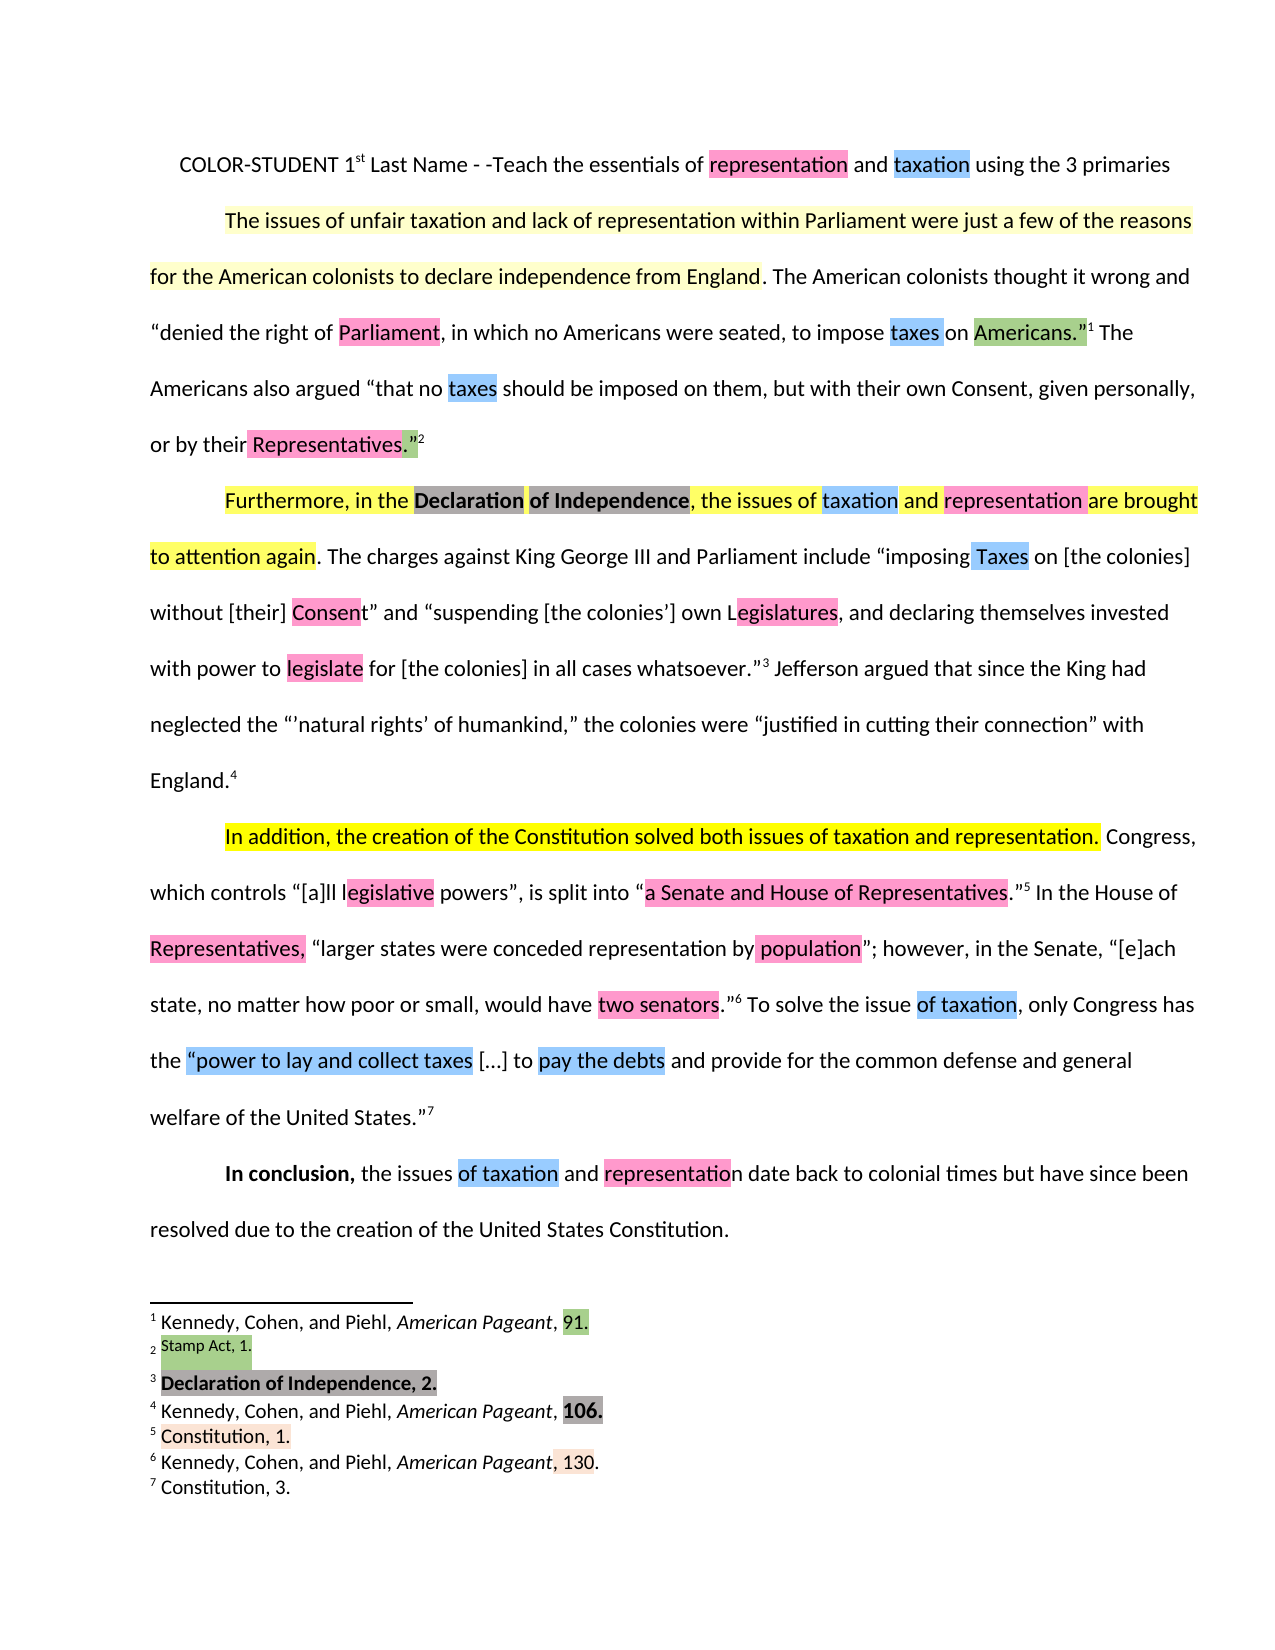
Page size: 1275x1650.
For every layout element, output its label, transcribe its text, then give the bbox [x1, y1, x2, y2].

text Furthermore, in the Declaration of Independence, the issues of taxation and representation are brought to attention again. The charges against King George III and Parliament include “imposing Taxes on [the colonies] without [their] Consent” and “suspending [the colonies’] own Legislatures, and declaring themselves invested with power to legislate for [the colonies] in all cases whatsoever.” Jefferson argued that since the King had neglected the “’natural rights’ of humankind,” the colonies were “justified in cutting their connection” with England. [150, 486, 1200, 794]
text The issues of unfair taxation and lack of representation within Parliament were just a few of the reasons for the American colonists to declare independence from England. The American colonists thought it wrong and “denied the right of Parliament, in which no Americans were seated, to impose taxes on Americans.” The Americans also argued “that no taxes should be imposed on them, but with their own Consent, given personally, or by their Representatives.” [150, 206, 1200, 458]
text In addition, the creation of the Constitution solved both issues of taxation and representation. Congress, which controls “[a]ll legislative powers”, is split into “a Senate and House of Representatives.” In the House of Representatives, “larger states were conceded representation by population”; however, in the Senate, “[e]ach state, no matter how poor or small, would have two senators.” To solve the issue of taxation, only Congress has the “power to lay and collect taxes […] to pay the debts and provide for the common defense and general welfare of the United States.” [150, 822, 1200, 1131]
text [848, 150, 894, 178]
text COLOR-STUDENT 1st Last Name - -Teach the essentials of representation and taxation using the 3 primaries [150, 150, 709, 178]
text In conclusion, the issues of taxation and representation date back to colonial times but have since been resolved due to the creation of the United States Constitution. [150, 1159, 1200, 1243]
text COLOR-STUDENT 1st Last Name - -Teach the essentials of representation and taxation using the 3 primaries [970, 150, 1200, 178]
